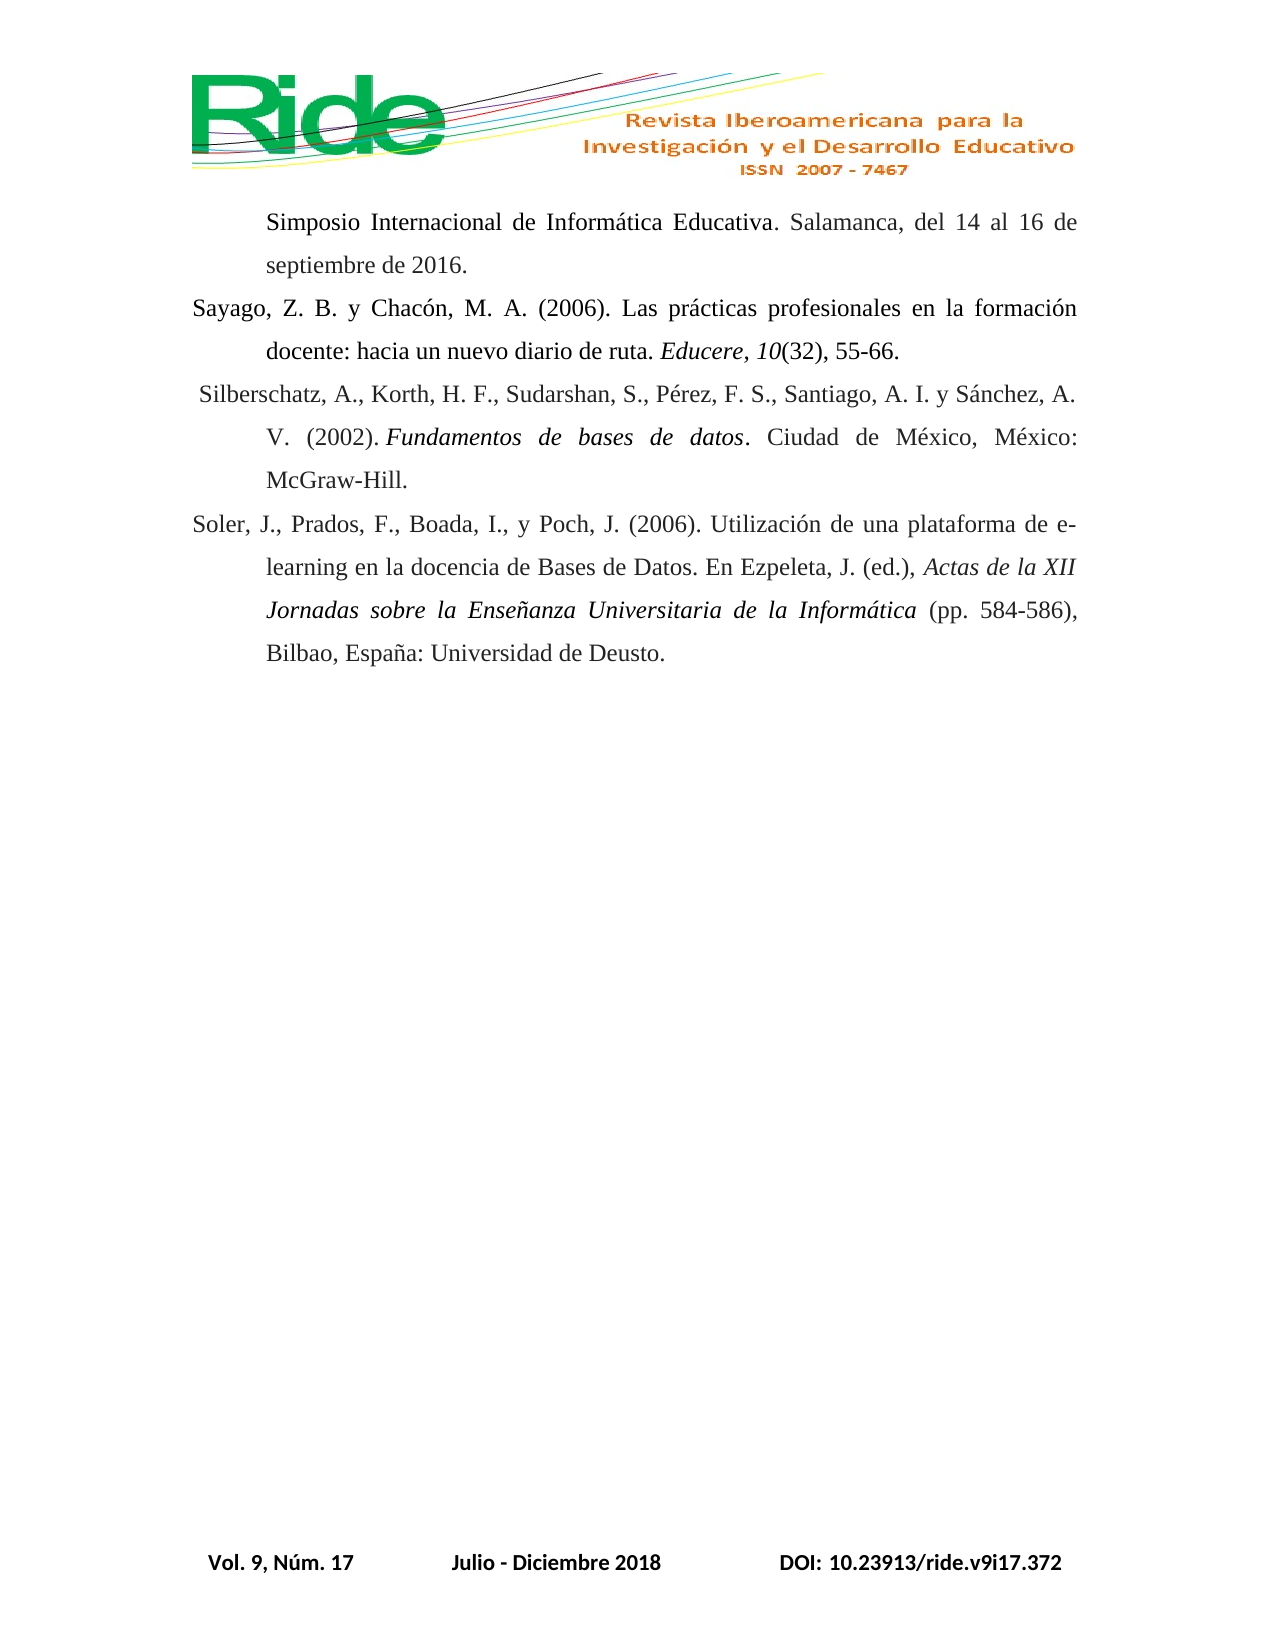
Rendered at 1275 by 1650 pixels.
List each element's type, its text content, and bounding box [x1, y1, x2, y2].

text Silberschatz, A., Korth, H. F., Sudarshan, S., Pérez, F. S., Santiago, A. I. y Sánchez, A. V. (2002). Fundamentos de bases de datos. Ciudad de México, México: McGraw-Hill. [192, 408, 1078, 494]
picture [192, 73, 1078, 178]
text Sayago, Z. B. y Chacón, M. A. (2006). Las prácticas profesionales en la formación docente: hacia un nuevo diario de ruta. Educere, 10(32), 55-66. [192, 293, 1078, 365]
text Soler, J., Prados, F., Boada, I., y Poch, J. (2006). Utilización de una plataforma de e-learning en la docencia de Bases de Datos. En Ezpeleta, J. (ed.), Actas de la XII Jornadas sobre la Enseñanza Universitaria de la Informática (pp. 584-586), Bilbao, España: Universidad de Deusto. [192, 537, 1078, 667]
